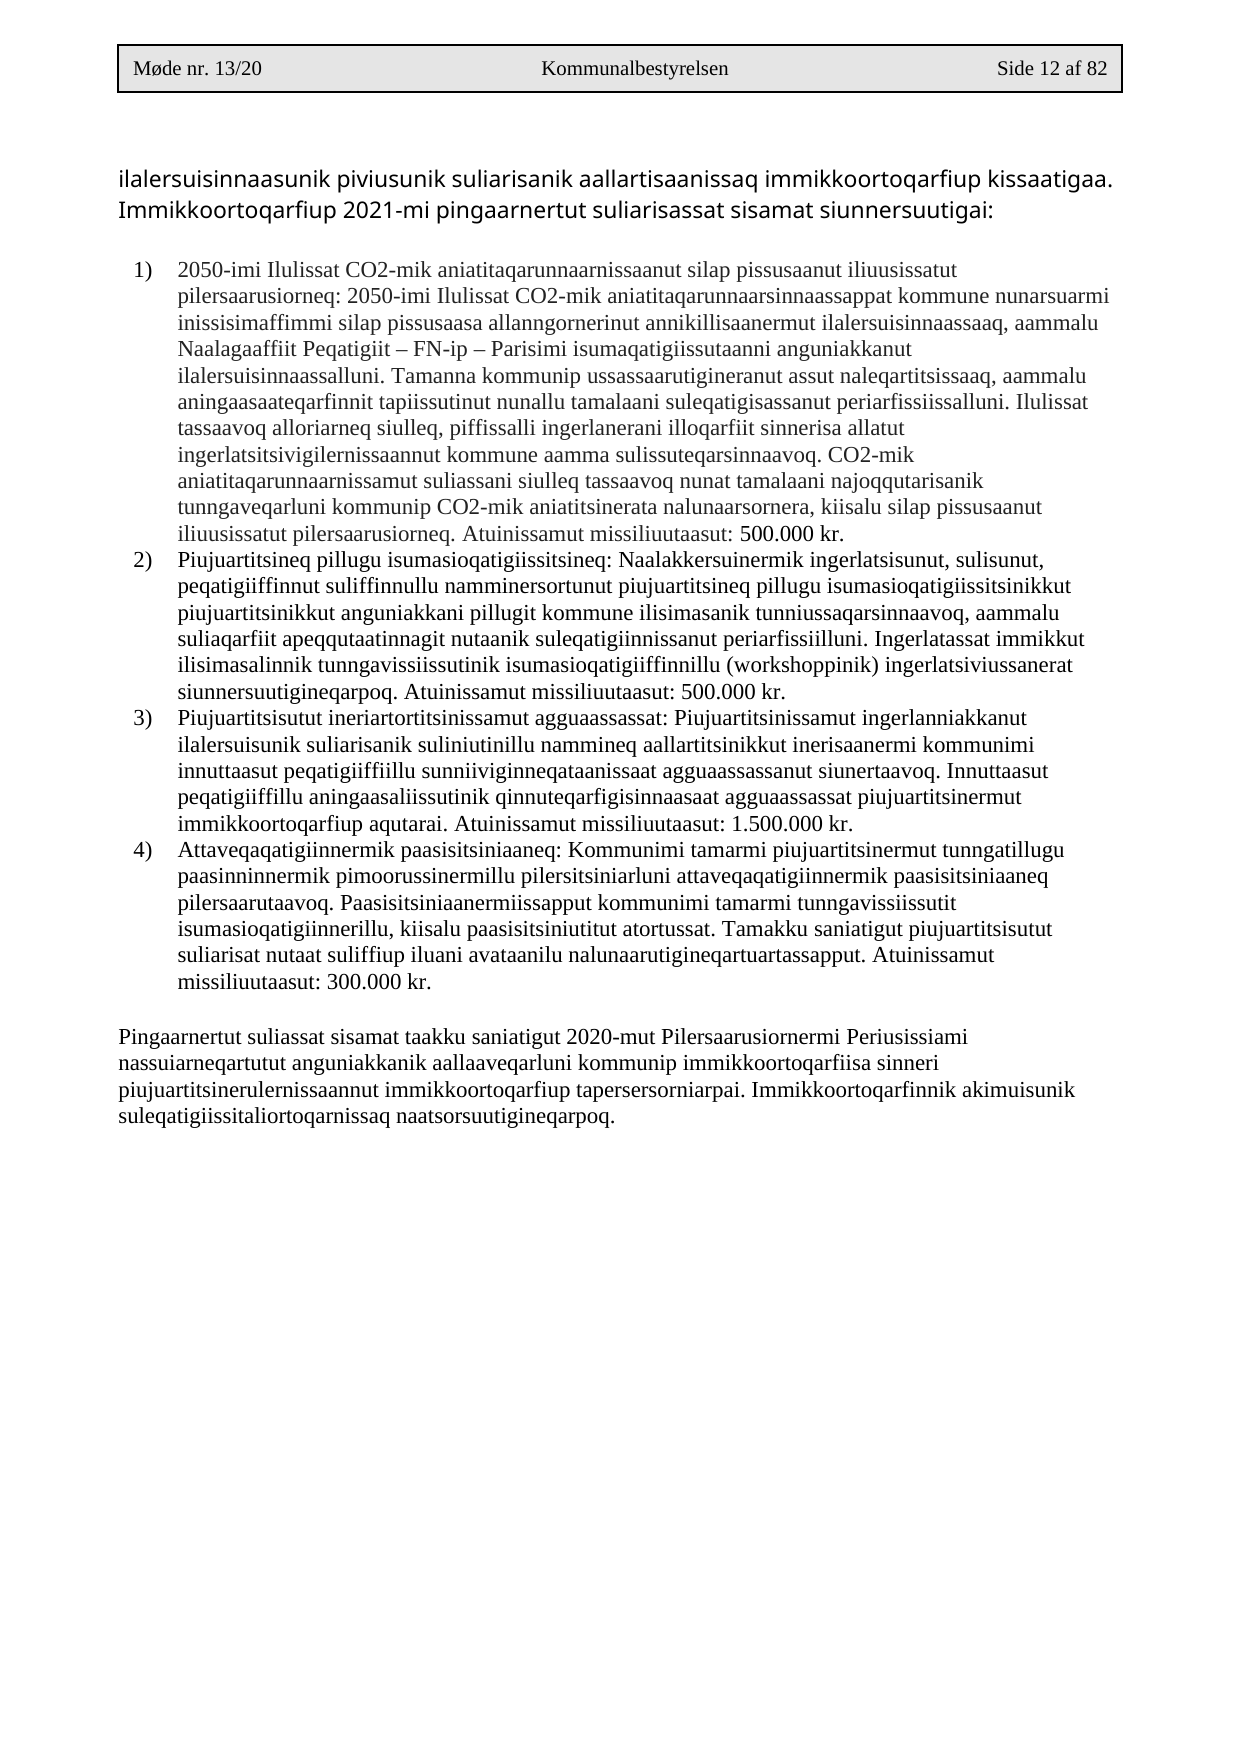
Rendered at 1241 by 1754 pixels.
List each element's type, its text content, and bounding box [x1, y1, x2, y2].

text Pingaarnertut suliassat sisamat taakku saniatigut 2020-mut Pilersaarusiornermi Periusissiami nassuiarneqartutut anguniakkanik aallaaveqarluni kommunip immikkoortoqarfiisa sinneri piujuartitsinerulernissaannut immikkoortoqarfiup tapersersorniarpai. Immikkoortoqarfinnik akimuisunik suleqatigiissitaliortoqarnissaq naatsorsuutigineqarpoq. [118, 1023, 1122, 1128]
list Piujuartitsineq pillugu isumasioqatigiissitsineq: Naalakkersuinermik ingerlatsisunut, sulisunut, peqatigiiffinnut suliffinnullu namminersortunut piujuartitsineq pillugu isumasioqatigiissitsinikkut piujuartitsinikkut anguniakkani pillugit kommune ilisimasanik tunniussaqarsinnaavoq, aammalu suliaqarfiit apeqqutaatinnagit nutaanik suleqatigiinnissanut periarfissiilluni. Ingerlatassat immikkut ilisimasalinnik tunngavissiissutinik isumasioqatigiiffinnillu (workshoppinik) ingerlatsiviussanerat siunnersuutigineqarpoq. Atuinissamut missiliuutaasut: 500.000 kr. [133, 546, 1122, 704]
text Immikkoortoqarfiup 2021-mi pingaarnertut suliarisassat sisamat siunnersuutigai: [118, 194, 1122, 225]
list Piujuartitsisutut ineriartortitsinissamut agguaassassat: Piujuartitsinissamut ingerlanniakkanut ilalersuisunik suliarisanik suliniutinillu nammineq aallartitsinikkut inerisaanermi kommunimi innuttaasut peqatigiiffiillu sunniiviginneqataanissaat agguaassassanut siunertaavoq. Innuttaasut peqatigiiffillu aningaasaliissutinik qinnuteqarfigisinnaasaat agguaassassat piujuartitsinermut immikkoortoqarfiup aqutarai. Atuinissamut missiliuutaasut: 1.500.000 kr. [133, 704, 1122, 836]
list 2050-imi Ilulissat CO2-mik aniatitaqarunnaarnissaanut silap pissusaanut iliuusissatut pilersaarusiorneq: 2050-imi Ilulissat CO2-mik aniatitaqarunnaarsinnaassappat kommune nunarsuarmi inissisimaffimmi silap pissusaasa allanngornerinut annikillisaanermut ilalersuisinnaassaaq, aammalu Naalagaaffiit Peqatigiit – FN-ip – Parisimi isumaqatigiissutaanni anguniakkanut ilalersuisinnaassalluni. Tamanna kommunip ussassaarutigineranut assut naleqartitsissaaq, aammalu aningaasaateqarfinnit tapiissutinut nunallu tamalaani suleqatigisassanut periarfissiissalluni. Ilulissat tassaavoq alloriarneq siulleq, piffissalli ingerlanerani illoqarfiit sinnerisa allatut ingerlatsitsivigilernissaannut kommune aamma sulissuteqarsinnaavoq. CO2-mik aniatitaqarunnaarnissamut suliassani siulleq tassaavoq nunat tamalaani najoqqutarisanik tunngaveqarluni kommunip CO2-mik aniatitsinerata nalunaarsornera, kiisalu silap pissusaanut iliuusissatut pilersaarusiorneq. Atuinissamut missiliuutaasut: 500.000 kr. [133, 256, 1122, 546]
list Attaveqaqatigiinnermik paasisitsiniaaneq: Kommunimi tamarmi piujuartitsinermut tunngatillugu paasinninnermik pimoorussinermillu pilersitsiniarluni attaveqaqatigiinnermik paasisitsiniaaneq pilersaarutaavoq. Paasisitsiniaanermiissapput kommunimi tamarmi tunngavissiissutit isumasioqatigiinnerillu, kiisalu paasisitsiniutitut atortussat. Tamakku saniatigut piujuartitsisutut suliarisat nutaat suliffiup iluani avataanilu nalunaarutigineqartuartassapput. Atuinissamut missiliuutaasut: 300.000 kr. [133, 836, 1122, 994]
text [118, 162, 1122, 194]
